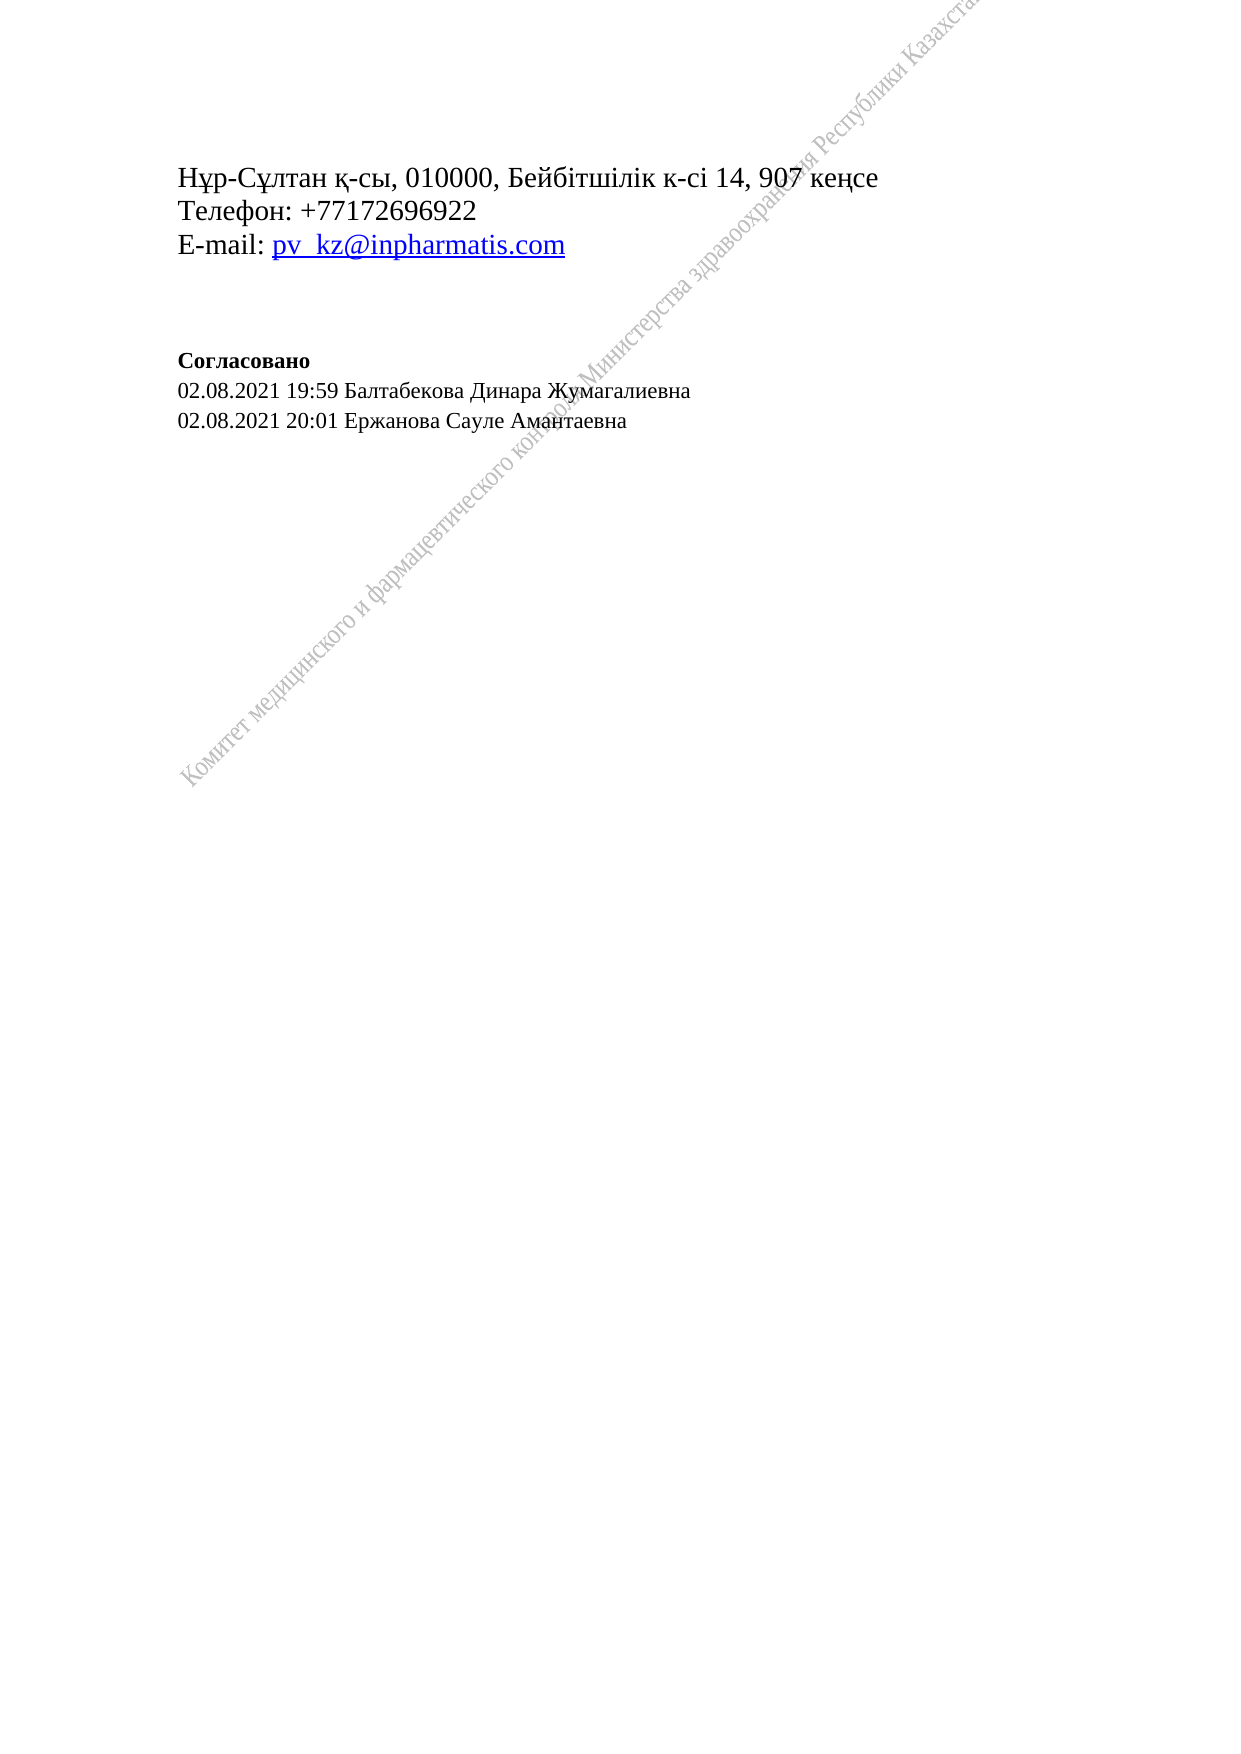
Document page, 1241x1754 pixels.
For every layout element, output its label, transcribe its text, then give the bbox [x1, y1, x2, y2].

text Нұр-Сұлтан қ-сы, 010000, Бейбітшілік к-сі 14, 907 кеңсе [177, 160, 1122, 193]
text Телефон: +77172696922 [177, 193, 1122, 227]
text E-mail: pv_kz@inpharmatis.com [177, 227, 1122, 260]
text 02.08.2021 19:59 Балтабекова Динара Жумагалиевна [177, 377, 1122, 403]
text 02.08.2021 20:01 Ержанова Сауле Амантаевна [177, 407, 1122, 434]
text Согласовано [177, 347, 1122, 373]
